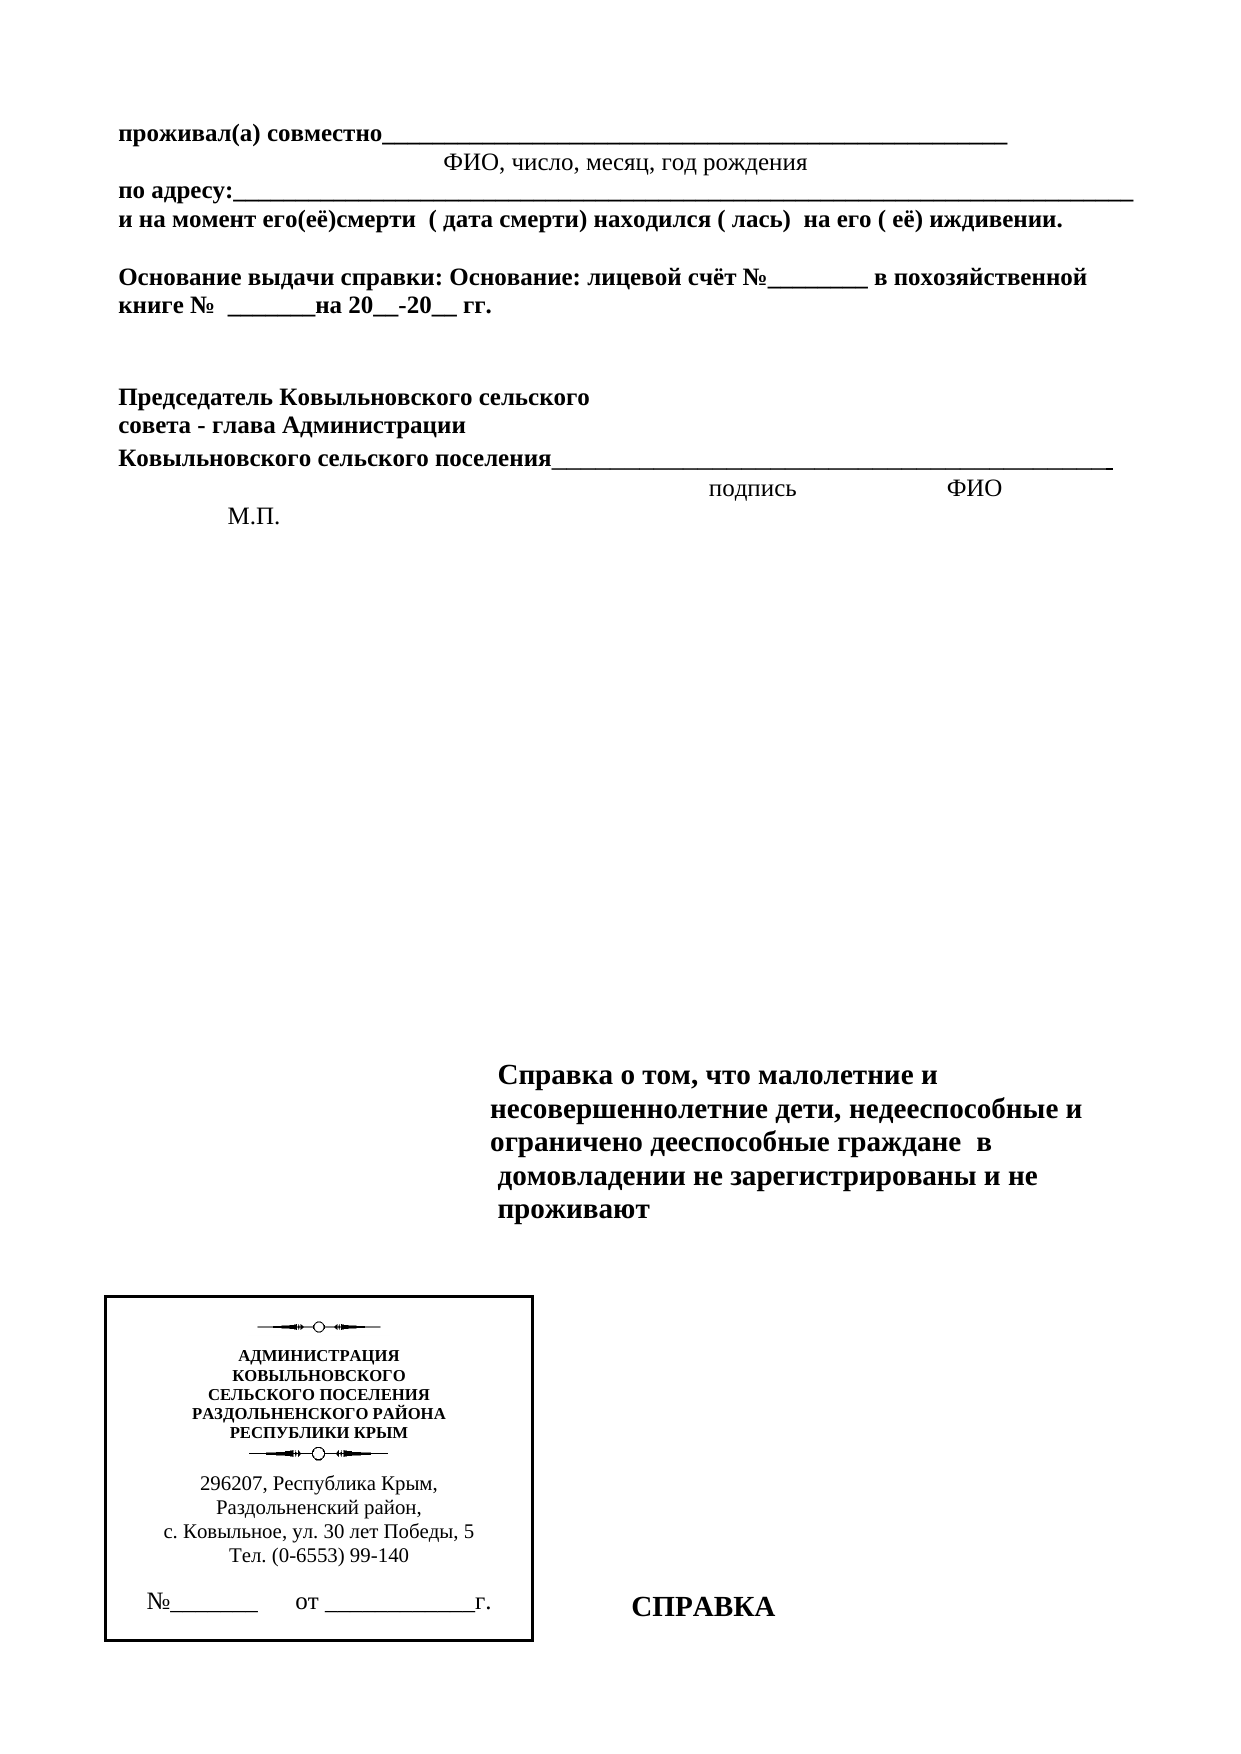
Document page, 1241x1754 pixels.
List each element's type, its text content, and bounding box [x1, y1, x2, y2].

text по адресу:________________________________________________________________________ [118, 176, 1152, 204]
text несовершеннолетние дети, недееспособные и [118, 1091, 1152, 1124]
text Председатель Ковыльновского сельского [118, 382, 1152, 410]
picture [248, 1317, 390, 1336]
text и на момент его(её)смерти ( дата смерти) находился ( лась) на его ( её) иждивении. [118, 204, 1152, 233]
text проживают [118, 1191, 1152, 1225]
text ФИО, число, месяц, год рождения [118, 147, 1152, 176]
text ограничено дееспособные граждане в [118, 1124, 1152, 1158]
text совета - глава Администрации [118, 410, 1152, 439]
picture [238, 1442, 399, 1465]
text подпись ФИО [118, 473, 1152, 501]
text Справка о том, что малолетние и [118, 1057, 1152, 1091]
text М.П. [118, 501, 1152, 530]
text проживал(а) совместно__________________________________________________ [118, 118, 1152, 147]
table_header АДМИНИСТРАЦИЯ КОВЫЛЬНОВСКОГО СЕЛЬСКОГО ПОСЕЛЕНИЯ РАЗДОЛЬНЕНСКОГО РАЙОНА РЕСПУБЛИКИ КРЫМ 296207, Республика Крым, Раздольненский район, с. Ковыльное, ул. 30 лет Победы, 5 Тел. (0-6553) 99-140 №_______ от ____________г. [107, 1298, 531, 1639]
text Ковыльновского сельского поселения______________________________________ [118, 439, 1152, 473]
text домовладении не зарегистрированы и не [118, 1158, 1152, 1191]
text Основание выдачи справки: Основание: лицевой счёт №________ в похозяйственной книге № _______на 20__-20__ гг. [118, 262, 1152, 319]
text СПРАВКА [534, 1589, 1152, 1623]
